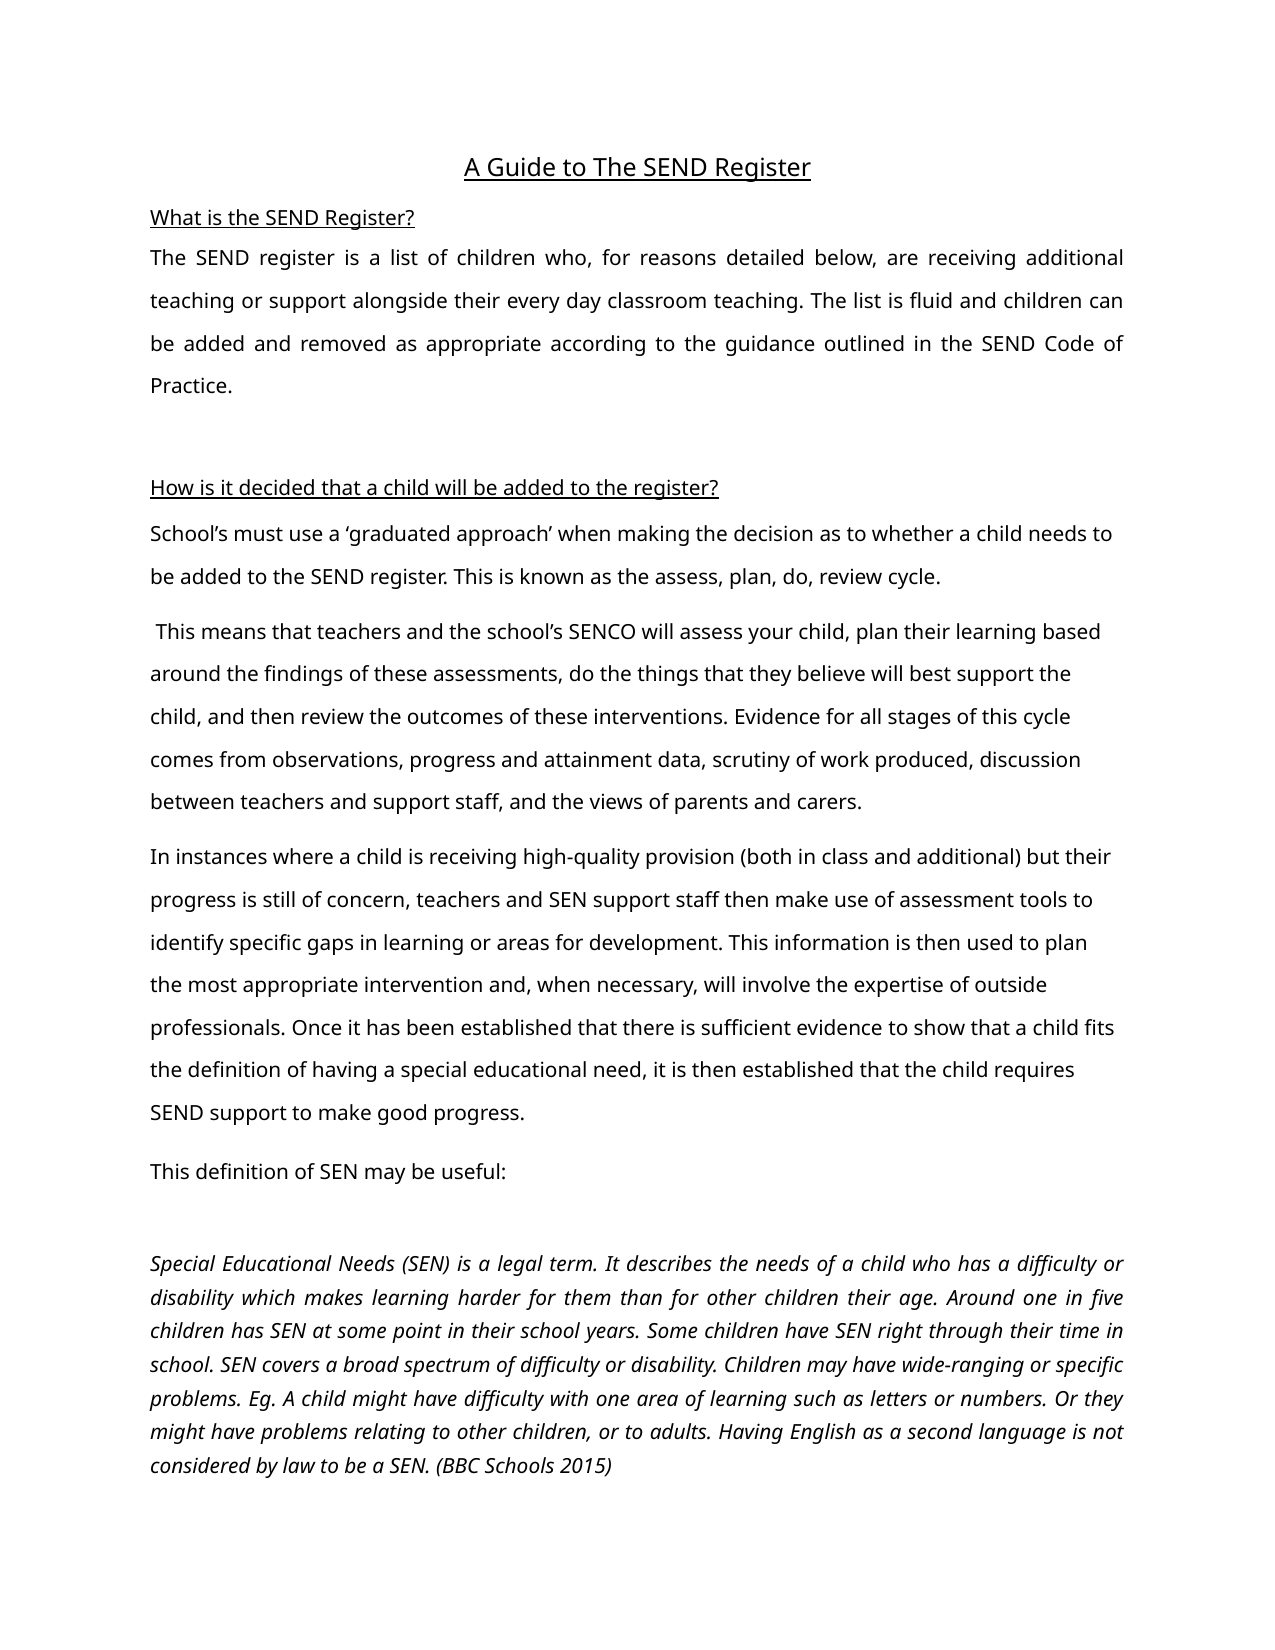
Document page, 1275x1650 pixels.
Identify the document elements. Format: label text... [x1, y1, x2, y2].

text What is the SEND Register? [150, 203, 1125, 231]
text In instances where a child is receiving high-quality provision (both in class and additional) but their progress is still of concern, teachers and SEN support staff then make use of assessment tools to identify specific gaps in learning or areas for development. This information is then used to plan the most appropriate intervention and, when necessary, will involve the expertise of outside professionals. Once it has been established that there is sufficient evidence to show that a child fits the definition of having a special educational need, it is then established that the child requires SEND support to make good progress. [150, 842, 1125, 1127]
text This means that teachers and the school’s SENCO will assess your child, plan their learning based around the findings of these assessments, do the things that they believe will best support the child, and then review the outcomes of these interventions. Evidence for all stages of this cycle comes from observations, progress and attainment data, scrutiny of work produced, discussion between teachers and support staff, and the views of parents and carers. [150, 617, 1125, 816]
text This definition of SEN may be useful: [150, 1157, 1125, 1186]
text School’s must use a ‘graduated approach’ when making the decision as to whether a child needs to be added to the SEND register. This is known as the assess, plan, do, review cycle. [150, 519, 1125, 590]
text The SEND register is a list of children who, for reasons detailed below, are receiving additional teaching or support alongside their every day classroom teaching. The list is fluid and children can be added and removed as appropriate according to the guidance outlined in the SEND Code of Practice. [150, 243, 1125, 400]
text Special Educational Needs (SEN) is a legal term. It describes the needs of a child who has a difficulty or disability which makes learning harder for them than for other children their age. Around one in five children has SEN at some point in their school years. Some children have SEN right through their time in school. SEN covers a broad spectrum of difficulty or disability. Children may have wide-ranging or specific problems. Eg. A child might have difficulty with one area of learning such as letters or numbers. Or they might have problems relating to other children, or to adults. Having English as a second language is not considered by law to be a SEN. (BBC Schools 2015) [150, 1249, 1125, 1479]
text How is it decided that a child will be added to the register? [150, 473, 1125, 502]
text A Guide to The SEND Register [150, 150, 1125, 184]
